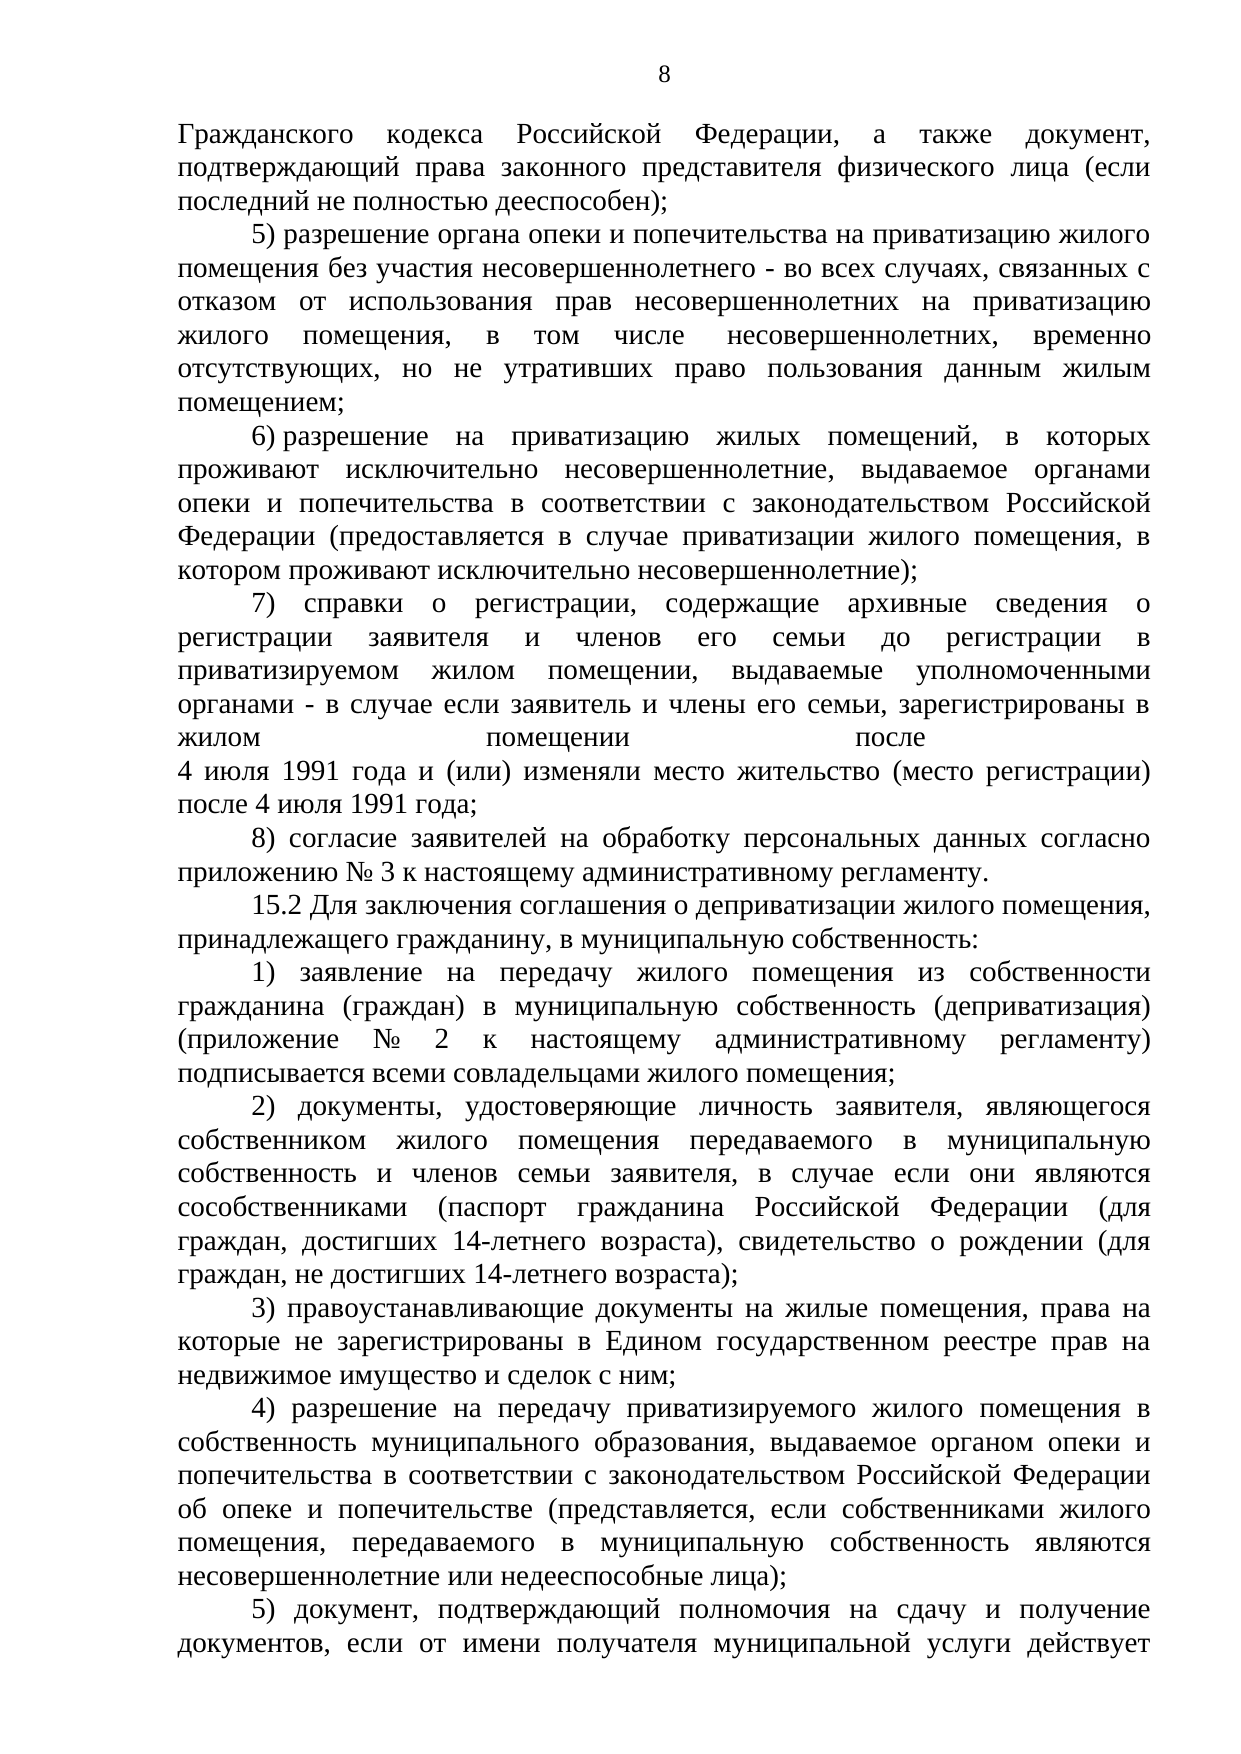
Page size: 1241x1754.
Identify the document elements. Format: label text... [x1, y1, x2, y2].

text 15.2 Для заключения соглашения о деприватизации жилого помещения, принадлежащего гражданину, в муниципальную собственность: [177, 887, 1152, 954]
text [177, 116, 1152, 216]
text 5) разрешение органа опеки и попечительства на приватизацию жилого помещения без участия несовершеннолетнего - во всех случаях, связанных с отказом от использования прав несовершеннолетних на приватизацию жилого помещения, в том числе несовершеннолетних, временно отсутствующих, но не утративших право пользования данным жилым помещением; [177, 216, 1152, 418]
text 6) разрешение на приватизацию жилых помещений, в которых проживают исключительно несовершеннолетние, выдаваемое органами опеки и попечительства в соответствии с законодательством Российской Федерации (предоставляется в случае приватизации жилого помещения, в котором проживают исключительно несовершеннолетние); [177, 418, 1152, 585]
text 3) правоустанавливающие документы на жилые помещения, права на которые не зарегистрированы в Едином государственном реестре прав на недвижимое имущество и сделок с ним; [177, 1290, 1152, 1390]
text 7) справки о регистрации, содержащие архивные сведения о регистрации заявителя и членов его семьи до регистрации в приватизируемом жилом помещении, выдаваемые уполномоченными органами - в случае если заявитель и члены его семьи, зарегистрированы в жилом помещении после 4 июля 1991 года и (или) изменяли место жительство (место регистрации) после 4 июля 1991 года; [177, 585, 1152, 820]
text 8) согласие заявителей на обработку персональных данных согласно приложению № 3 к настоящему административному регламенту. [177, 820, 1152, 887]
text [177, 1592, 1152, 1659]
text 4) разрешение на передачу приватизируемого жилого помещения в собственность муниципального образования, выдаваемое органом опеки и попечительства в соответствии с законодательством Российской Федерации об опеке и попечительстве (представляется, если собственниками жилого помещения, передаваемого в муниципальную собственность являются несовершеннолетние или недееспособные лица); [177, 1390, 1152, 1592]
text 2) документы, удостоверяющие личность заявителя, являющегося собственником жилого помещения передаваемого в муниципальную собственность и членов семьи заявителя, в случае если они являются сособственниками (паспорт гражданина Российской Федерации (для граждан, достигших 14-летнего возраста), свидетельство о рождении (для граждан, не достигших 14-летнего возраста); [177, 1088, 1152, 1290]
text 1) заявление на передачу жилого помещения из собственности гражданина (граждан) в муниципальную собственность (деприватизация) (приложение № 2 к настоящему административному регламенту) подписывается всеми совладельцами жилого помещения; [177, 954, 1152, 1088]
